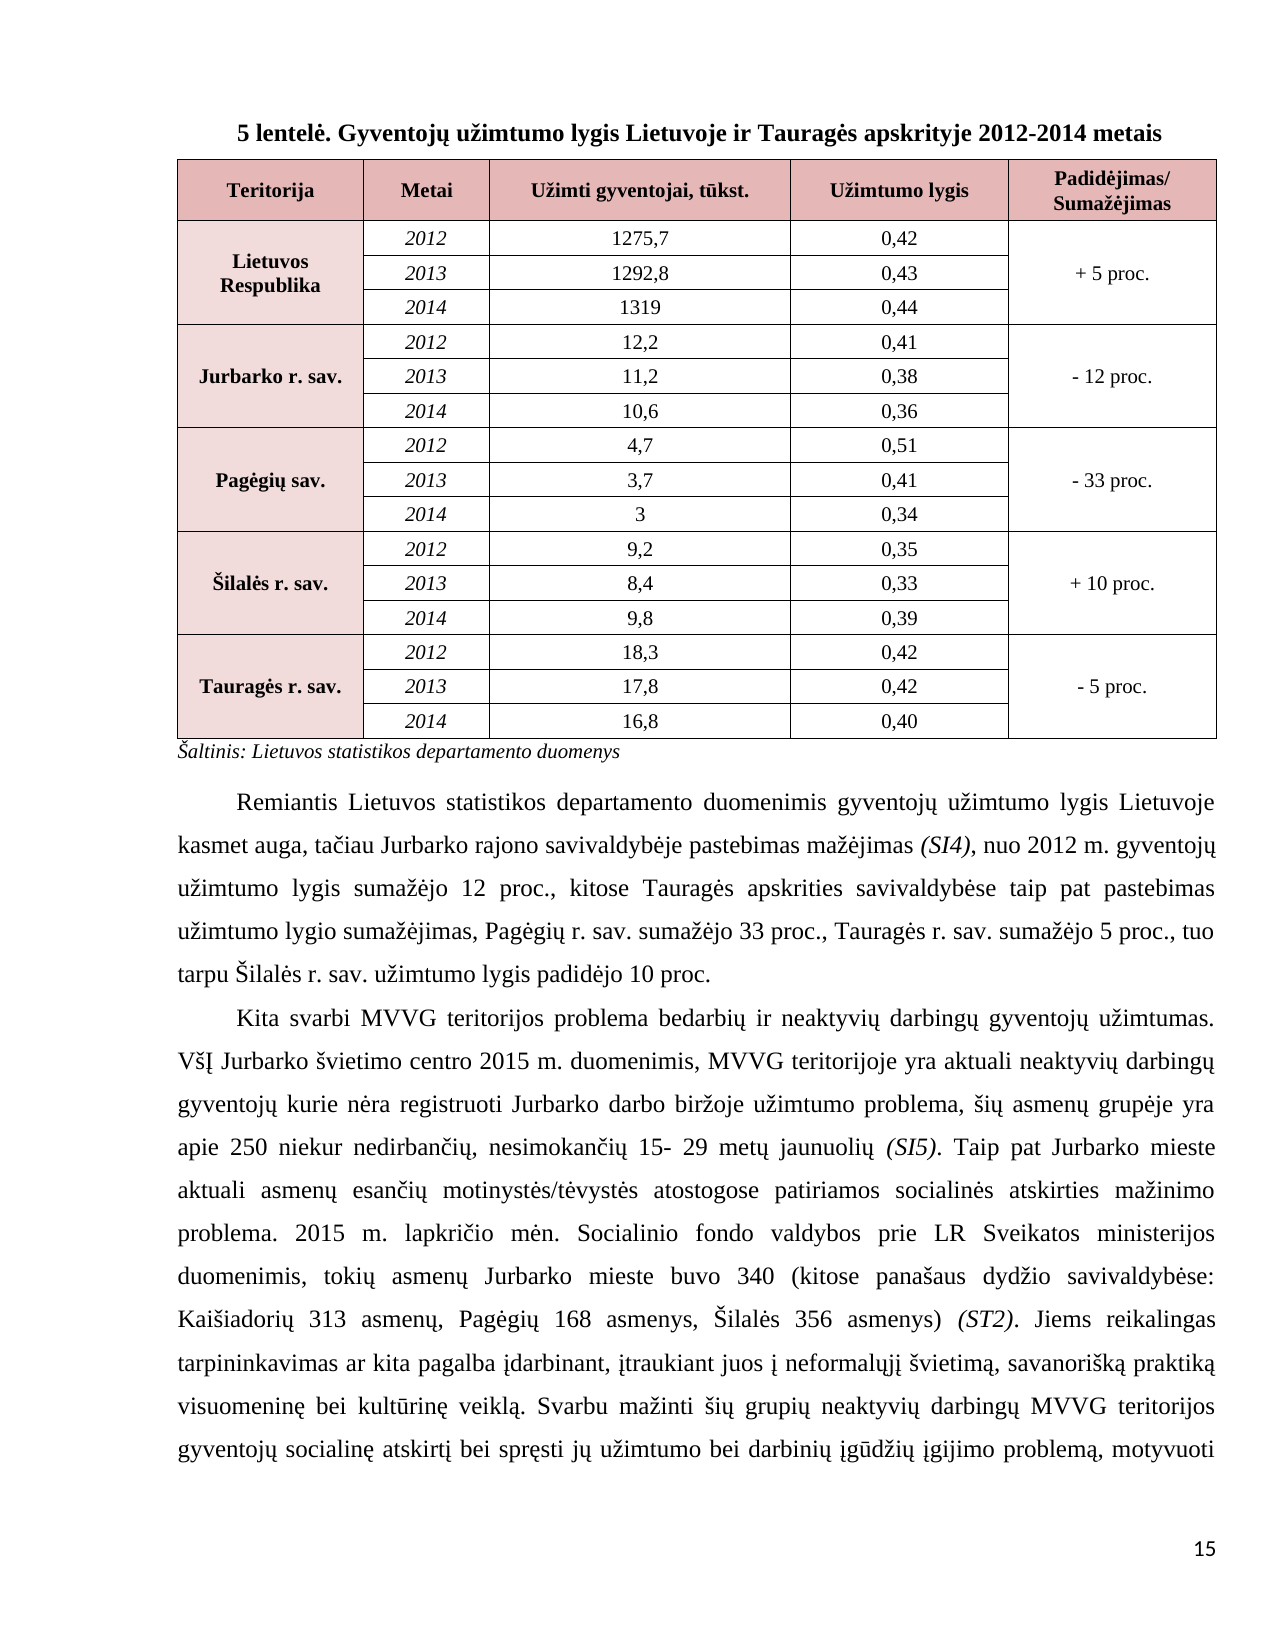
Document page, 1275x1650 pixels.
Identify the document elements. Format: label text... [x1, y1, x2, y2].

table_cell 0,44 [791, 290, 1008, 324]
table_cell 2014 [364, 704, 489, 738]
table_cell 16,8 [490, 704, 790, 738]
table_cell - 5 proc. [1009, 635, 1216, 738]
table_cell 9,2 [490, 532, 790, 565]
table_cell 4,7 [490, 428, 790, 462]
table_cell Šilalės r. sav. [178, 532, 363, 634]
table_cell 3,7 [490, 463, 790, 496]
table_cell 2012 [364, 635, 489, 669]
table_cell Lietuvos Respublika [178, 221, 363, 324]
table_cell 2013 [364, 670, 489, 703]
table_cell 0,51 [791, 428, 1008, 462]
table_cell 0,34 [791, 497, 1008, 531]
table_cell 2013 [364, 463, 489, 496]
table_cell 2013 [364, 256, 489, 289]
table_cell 2012 [364, 221, 489, 255]
table_cell 2012 [364, 325, 489, 358]
table_cell Pagėgių sav. [178, 428, 363, 531]
table_header Užimti gyventojai, tūkst. [490, 160, 790, 220]
table_cell 1292,8 [490, 256, 790, 289]
table_cell 10,6 [490, 394, 790, 427]
table_cell 0,42 [791, 670, 1008, 703]
table_cell 2012 [364, 428, 489, 462]
table_cell 8,4 [490, 566, 790, 600]
table_cell 2014 [364, 497, 489, 531]
table_cell 2014 [364, 601, 489, 634]
table_cell Tauragės r. sav. [178, 635, 363, 738]
table_cell 3 [490, 497, 790, 531]
table_cell 2013 [364, 359, 489, 393]
table_cell 0,43 [791, 256, 1008, 289]
table_cell 2014 [364, 290, 489, 324]
table_cell 0,41 [791, 325, 1008, 358]
table_cell 0,41 [791, 463, 1008, 496]
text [177, 1003, 1216, 1463]
table_cell 1275,7 [490, 221, 790, 255]
table_cell 0,39 [791, 601, 1008, 634]
table_cell + 10 proc. [1009, 532, 1216, 634]
table_header Užimtumo lygis [791, 160, 1008, 220]
table_cell 0,38 [791, 359, 1008, 393]
table_cell 0,40 [791, 704, 1008, 738]
table_cell 2012 [364, 532, 489, 565]
table_cell 0,35 [791, 532, 1008, 565]
table_header Teritorija [178, 160, 363, 220]
table_cell - 12 proc. [1009, 325, 1216, 427]
text Remiantis Lietuvos statistikos departamento duomenimis gyventojų užimtumo lygis Lietuvoje kasmet auga, tačiau Jurbarko rajono savivaldybėje pastebimas mažėjimas (SI4), nuo 2012 m. gyventojų užimtumo lygis sumažėjo 12 proc., kitose Tauragės apskrities savivaldybėse taip pat pastebimas užimtumo lygio sumažėjimas, Pagėgių r. sav. sumažėjo 33 proc., Tauragės r. sav. sumažėjo 5 proc., tuo tarpu Šilalės r. sav. užimtumo lygis padidėjo 10 proc. [177, 787, 1216, 988]
table_cell + 5 proc. [1009, 221, 1216, 324]
table_cell Jurbarko r. sav. [178, 325, 363, 427]
table_cell 1319 [490, 290, 790, 324]
table_cell 0,36 [791, 394, 1008, 427]
table_cell 0,33 [791, 566, 1008, 600]
text 5 lentelė. Gyventojų užimtumo lygis Lietuvoje ir Tauragės apskrityje 2012-2014 metais [177, 118, 1216, 147]
table_cell 11,2 [490, 359, 790, 393]
table_header Padidėjimas/ Sumažėjimas [1009, 160, 1216, 220]
table_cell 12,2 [490, 325, 790, 358]
table_cell 2014 [364, 394, 489, 427]
text Šaltinis: Lietuvos statistikos departamento duomenys [177, 739, 1216, 763]
table_cell 17,8 [490, 670, 790, 703]
table_cell 0,42 [791, 635, 1008, 669]
table_cell 9,8 [490, 601, 790, 634]
table_cell - 33 proc. [1009, 428, 1216, 531]
table_header Metai [364, 160, 489, 220]
table_cell 18,3 [490, 635, 790, 669]
table_cell 0,42 [791, 221, 1008, 255]
table_cell 2013 [364, 566, 489, 600]
